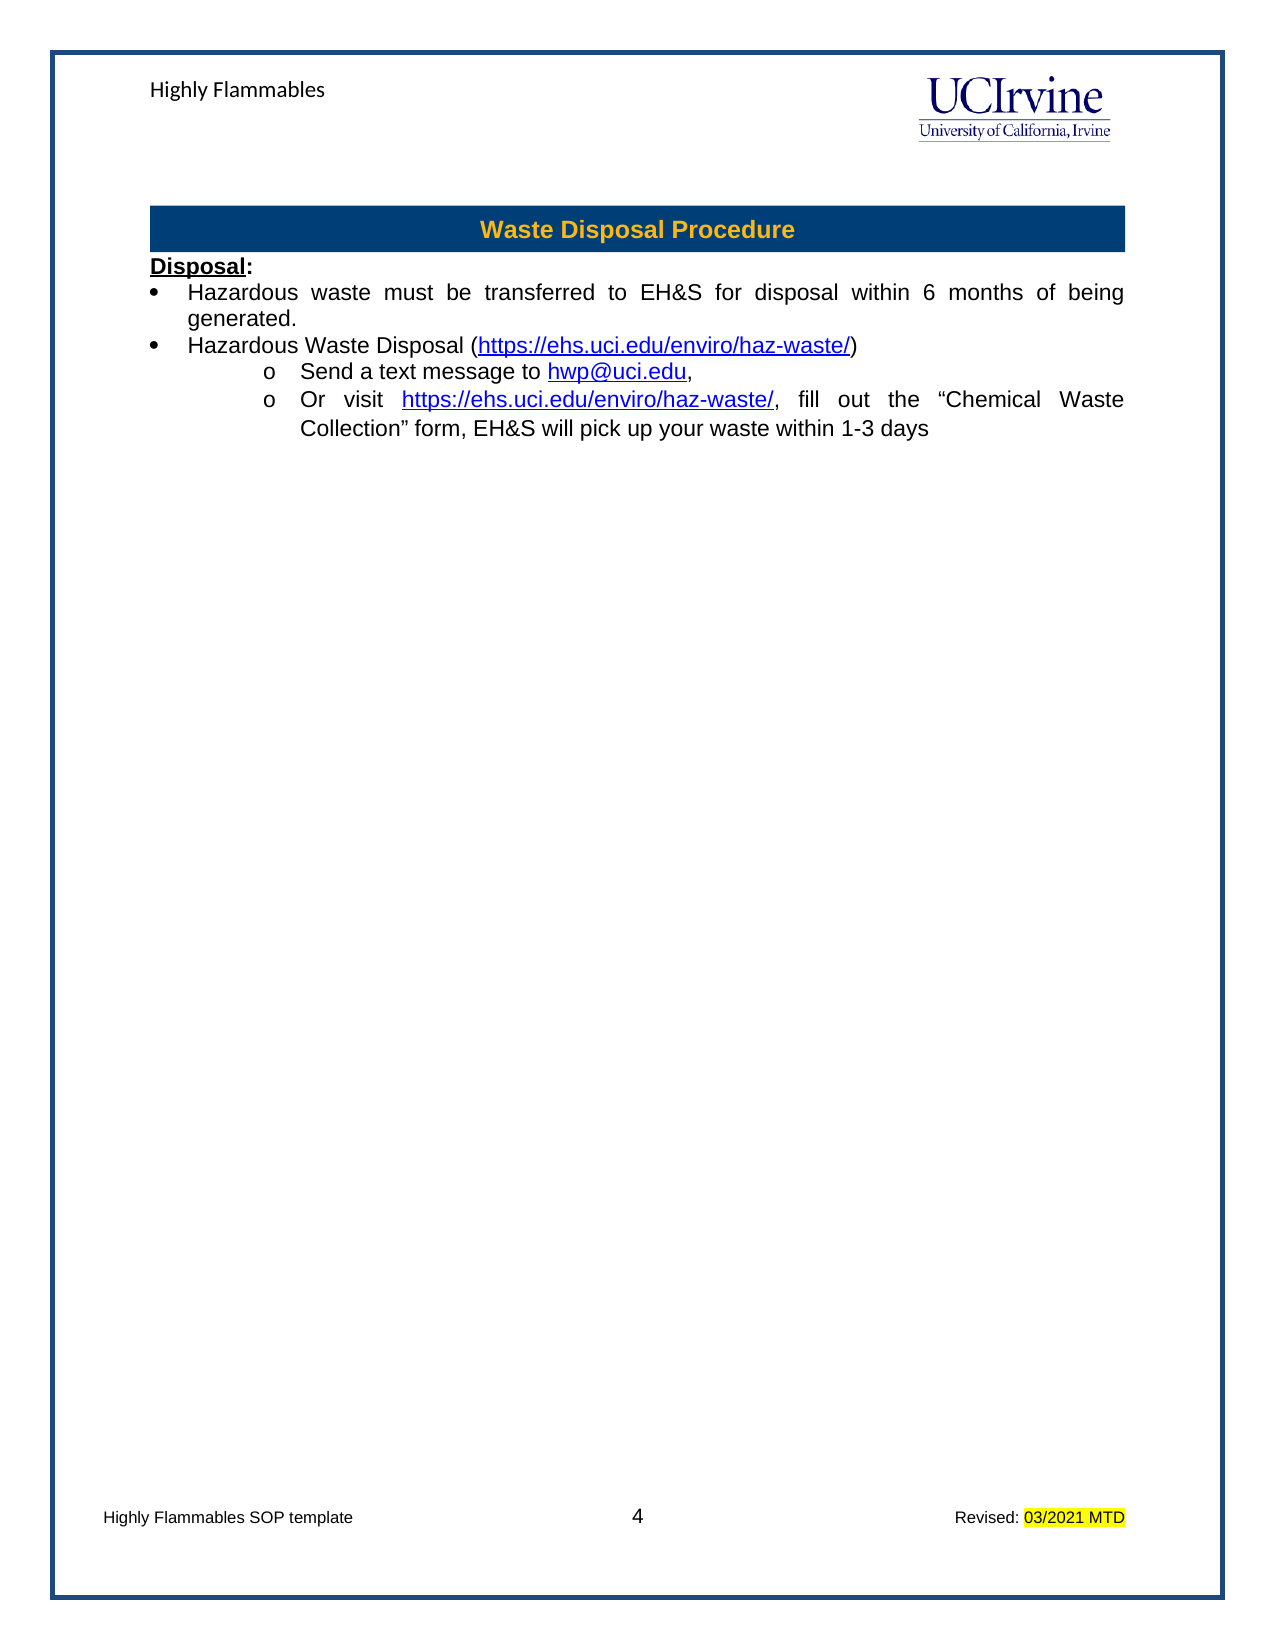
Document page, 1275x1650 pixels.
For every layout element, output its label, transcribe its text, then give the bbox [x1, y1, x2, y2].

list Or visit https://ehs.uci.edu/enviro/haz-waste/, fill out the “Chemical Waste Collection” form, EH&S will pick up your waste within 1-3 days [262, 386, 1125, 441]
text Disposal: [150, 253, 1125, 279]
list Hazardous waste must be transferred to EH&S for disposal within 6 months of being generated. [150, 279, 1125, 332]
list Send a text message to hwp@uci.edu, [262, 358, 1125, 386]
list Hazardous Waste Disposal (https://ehs.uci.edu/enviro/haz-waste/) [150, 332, 1125, 358]
picture [918, 72, 1144, 148]
